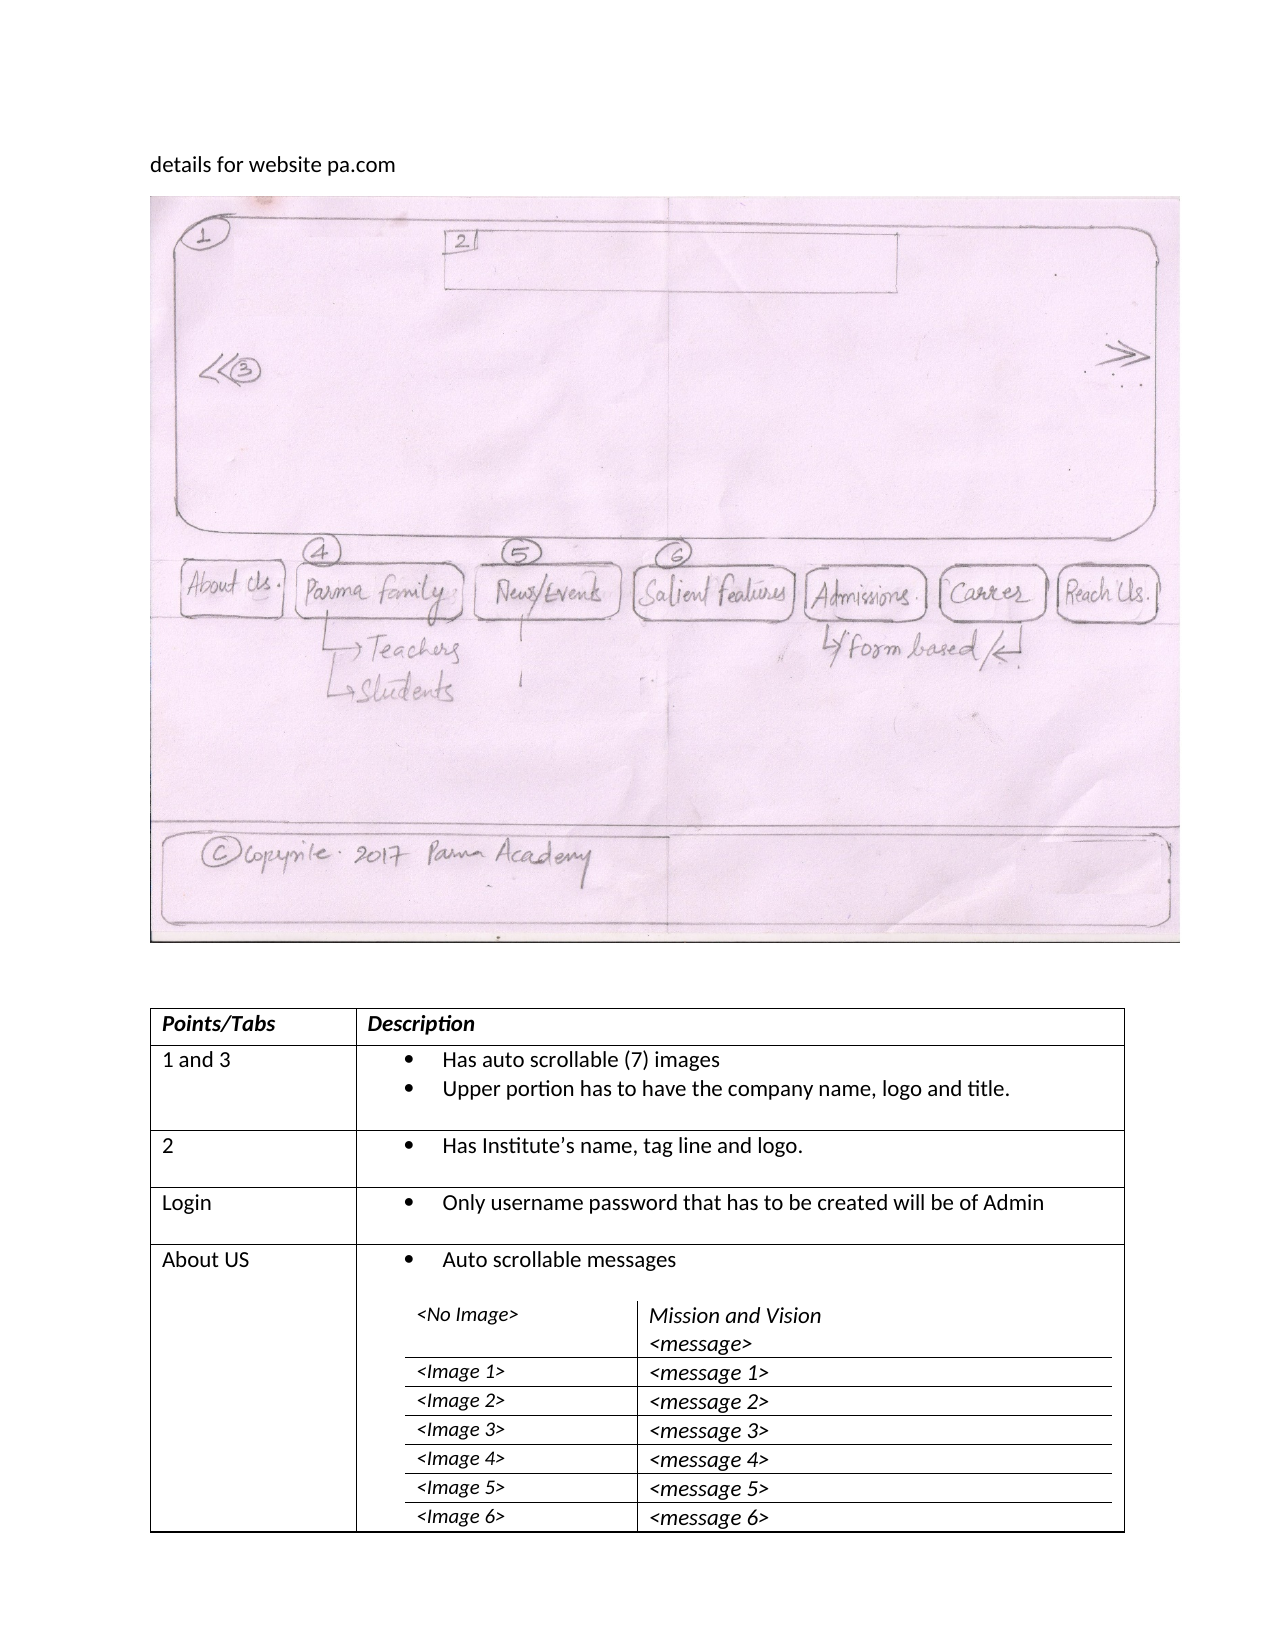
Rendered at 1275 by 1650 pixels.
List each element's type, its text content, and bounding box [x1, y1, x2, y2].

table_cell Login [151, 1188, 356, 1244]
table_cell Auto scrollable messages [357, 1245, 1124, 1531]
table_header Description [357, 1009, 1124, 1044]
table_cell Has auto scrollable (7) images Upper portion has to have the company name, logo and title. [357, 1046, 1124, 1130]
table_cell 1 and 3 [151, 1046, 356, 1130]
picture [150, 196, 1183, 943]
text details for website pa.com [150, 150, 1185, 178]
table_cell About US [151, 1245, 356, 1531]
table_cell 2 [151, 1131, 356, 1187]
table_header Points/Tabs [151, 1009, 356, 1044]
table_cell Only username password that has to be created will be of Admin [357, 1188, 1124, 1244]
table_cell Has Institute’s name, tag line and logo. [357, 1131, 1124, 1187]
